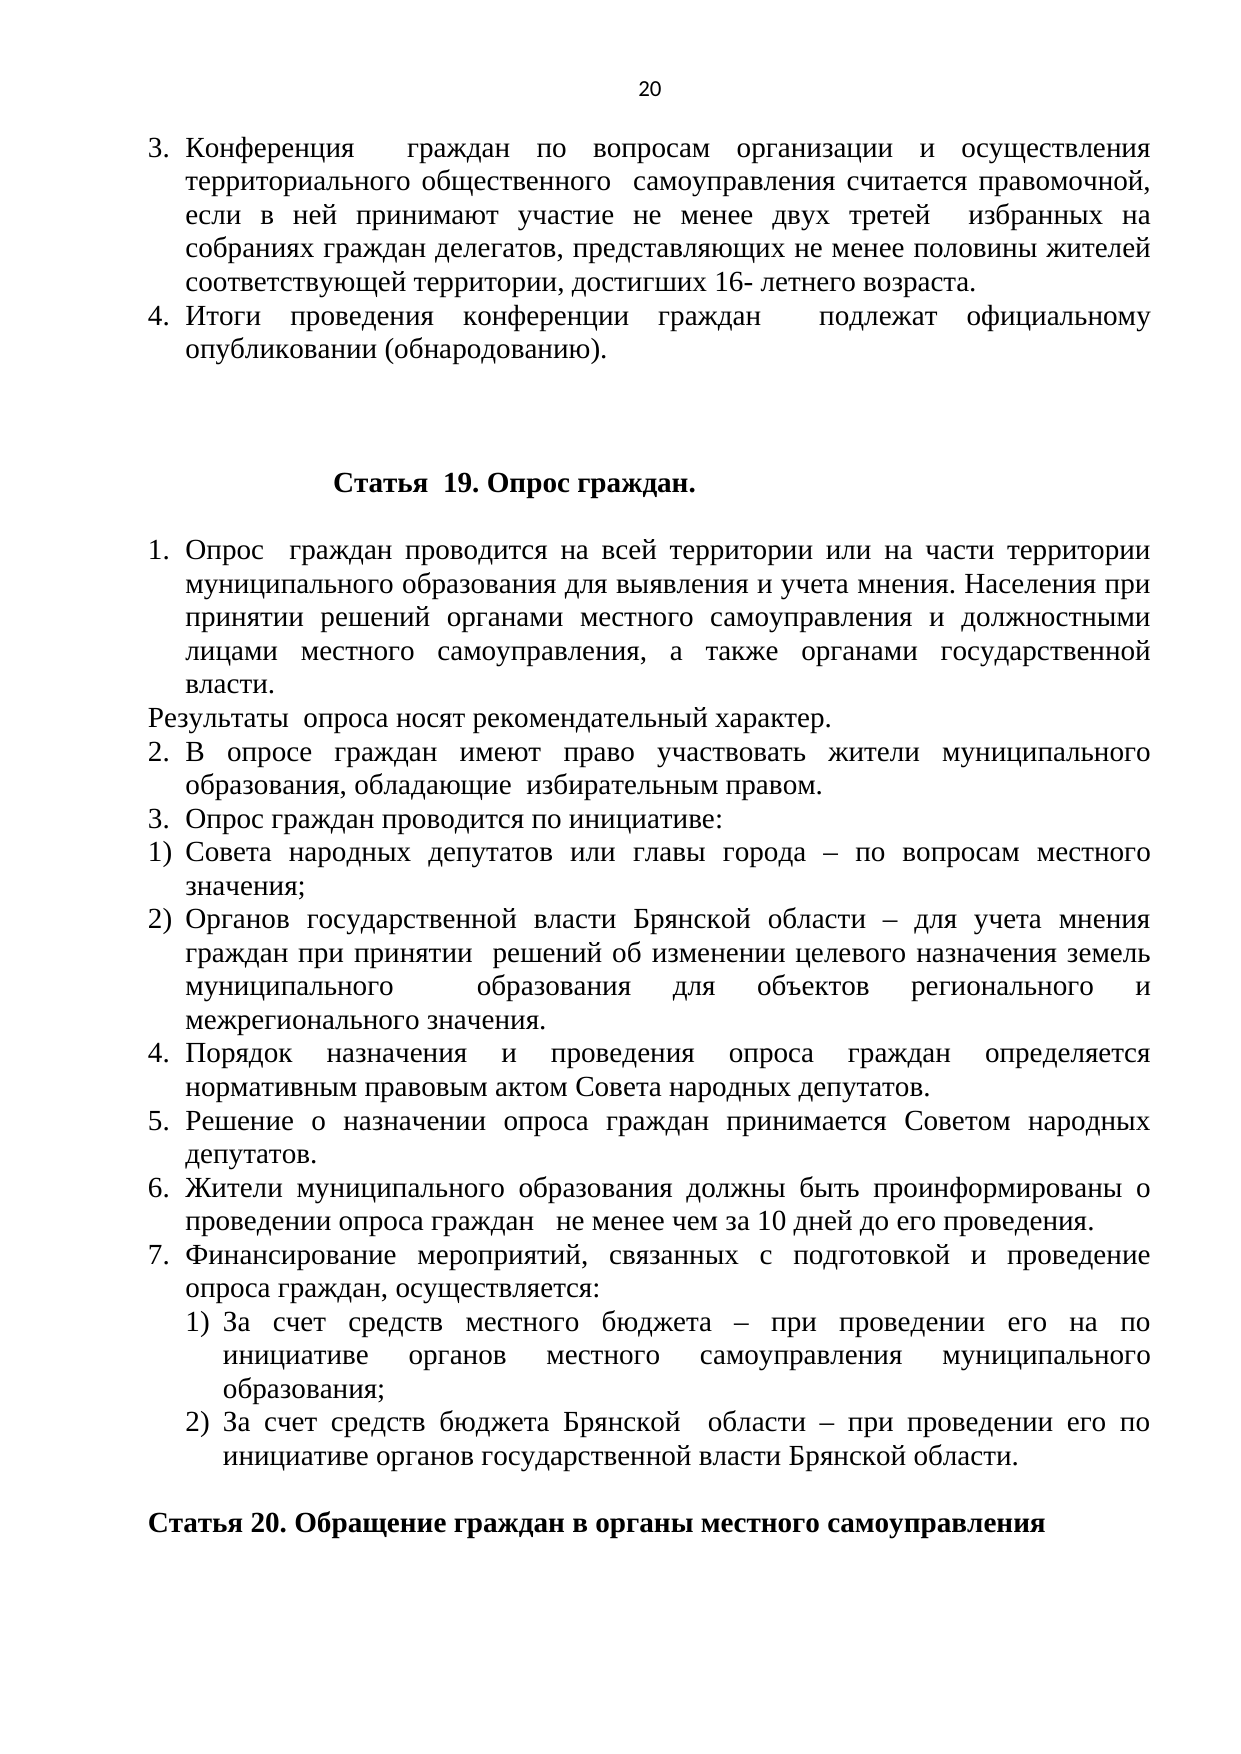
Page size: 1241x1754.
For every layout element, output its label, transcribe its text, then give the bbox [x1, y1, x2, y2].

text Результаты опроса носят рекомендательный характер. [148, 700, 1152, 734]
list Порядок назначения и проведения опроса граждан определяется нормативным правовым актом Совета народных депутатов. [148, 1036, 1152, 1103]
list Финансирование мероприятий, связанных с подготовкой и проведение опроса граждан, осуществляется: [148, 1237, 1152, 1304]
list За счет средств бюджета Брянской области – при проведении его по инициативе органов государственной власти Брянской области. [185, 1404, 1152, 1472]
list Опрос граждан проводится на всей территории или на части территории муниципального образования для выявления и учета мнения. Населения при принятии решений органами местного самоуправления и должностными лицами местного самоуправления, а также органами государственной власти. [148, 532, 1152, 700]
list За счет средств местного бюджета – при проведении его на по инициативе органов местного самоуправления муниципального образования; [185, 1304, 1152, 1404]
list Итоги проведения конференции граждан подлежат официальному опубликовании (обнародованию). [148, 298, 1152, 365]
list Конференция граждан по вопросам организации и осуществления территориального общественного самоуправления считается правомочной, если в ней принимают участие не менее двух третей избранных на собраниях граждан делегатов, представляющих не менее половины жителей соответствующей территории, достигших 16- летнего возраста. [148, 130, 1152, 298]
list Статья 19. Опрос граждан. [333, 465, 1152, 499]
list В опросе граждан имеют право участвовать жители муниципального образования, обладающие избирательным правом. [148, 734, 1152, 801]
list Жители муниципального образования должны быть проинформированы о проведении опроса граждан не менее чем за 10 дней до его проведения. [148, 1170, 1152, 1237]
list Органов государственной власти Брянской области – для учета мнения граждан при принятии решений об изменении целевого назначения земель муниципального образования для объектов регионального и межрегионального значения. [148, 901, 1152, 1036]
list Совета народных депутатов или главы города – по вопросам местного значения; [148, 834, 1152, 901]
text Статья 20. Обращение граждан в органы местного самоуправления [148, 1505, 1152, 1539]
list Решение о назначении опроса граждан принимается Советом народных депутатов. [148, 1103, 1152, 1170]
list Опрос граждан проводится по инициативе: [148, 801, 1152, 834]
